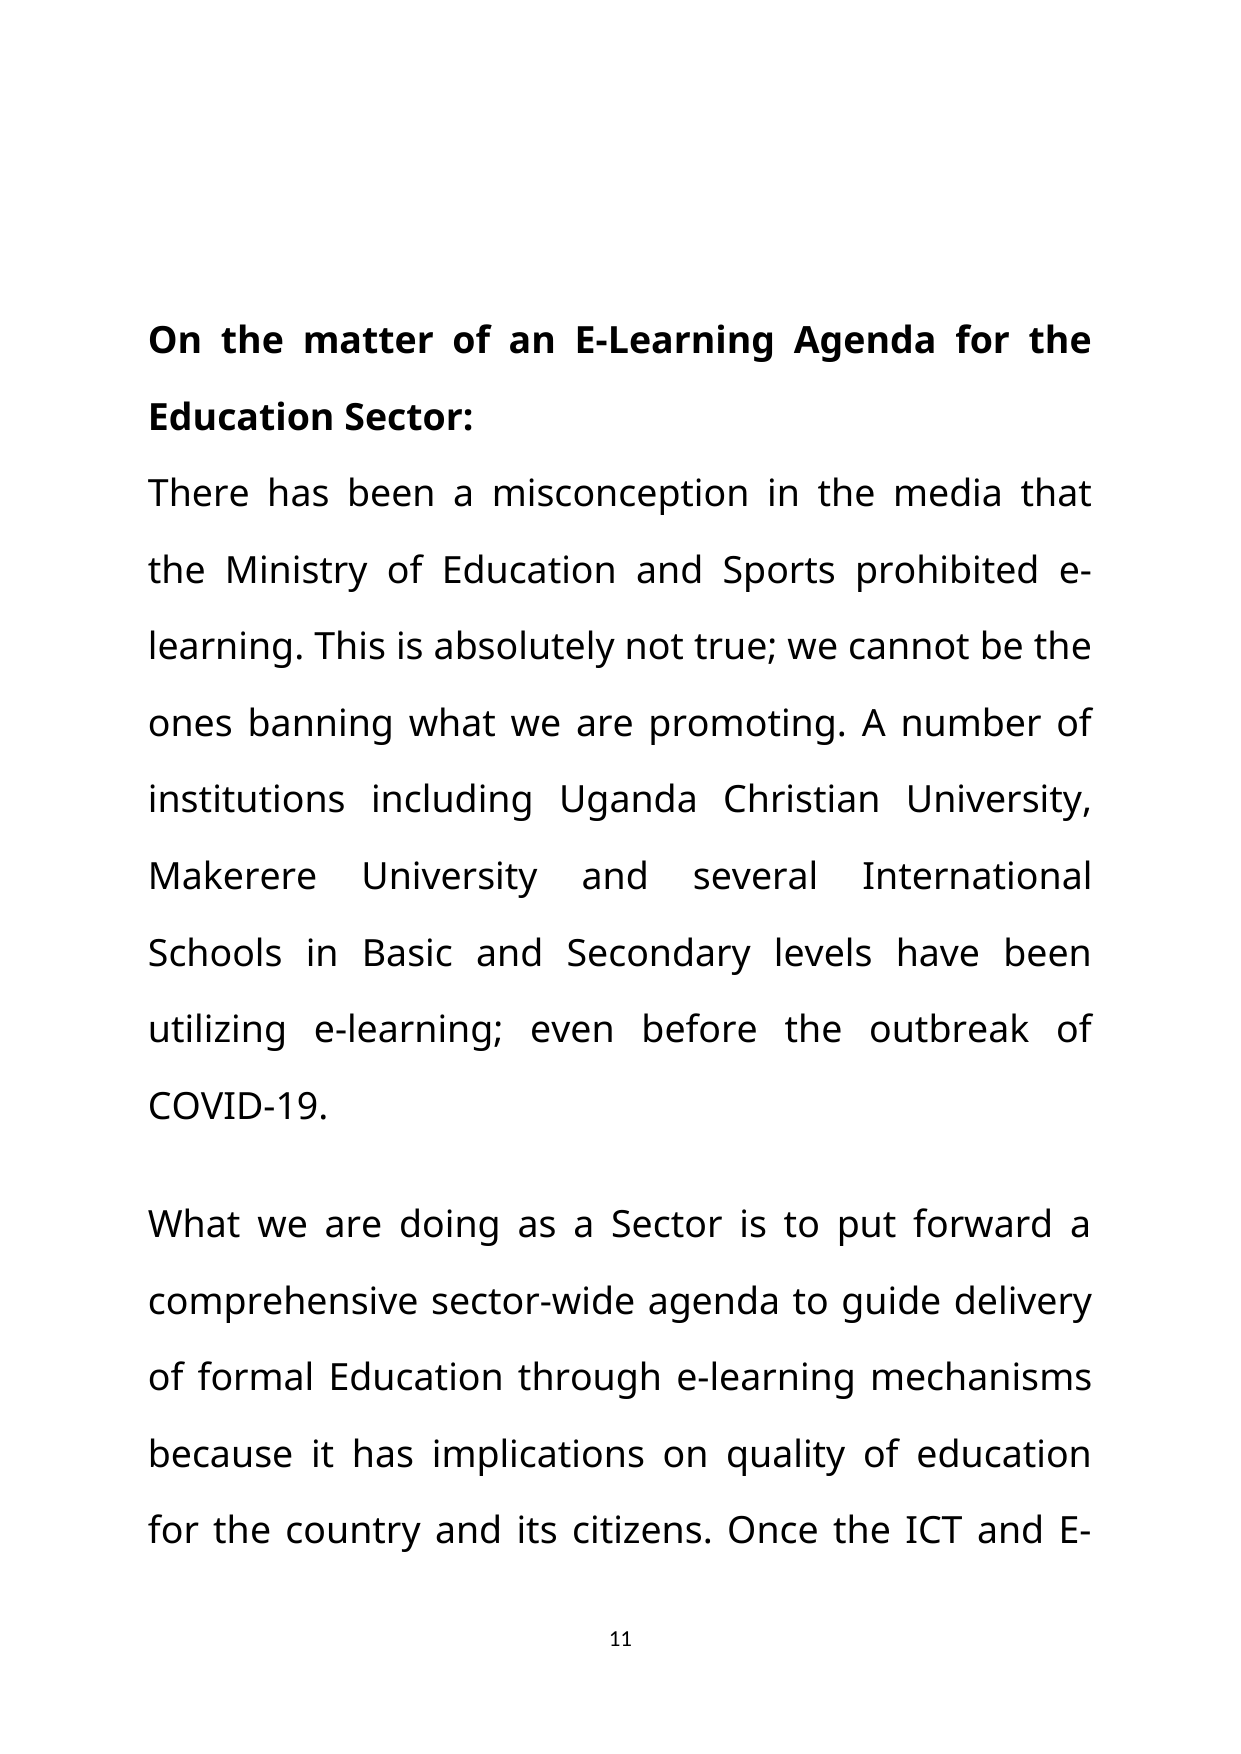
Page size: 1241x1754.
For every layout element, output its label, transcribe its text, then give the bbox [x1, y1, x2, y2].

text There has been a misconception in the media that the Ministry of Education and Sports prohibited e-learning. This is absolutely not true; we cannot be the ones banning what we are promoting. A number of institutions including Uganda Christian University, Makerere University and several International Schools in Basic and Secondary levels have been utilizing e-learning; even before the outbreak of COVID-19. [148, 466, 1093, 1130]
text On the matter of an E-Learning Agenda for the Education Sector: [148, 313, 1093, 441]
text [148, 1197, 1093, 1555]
